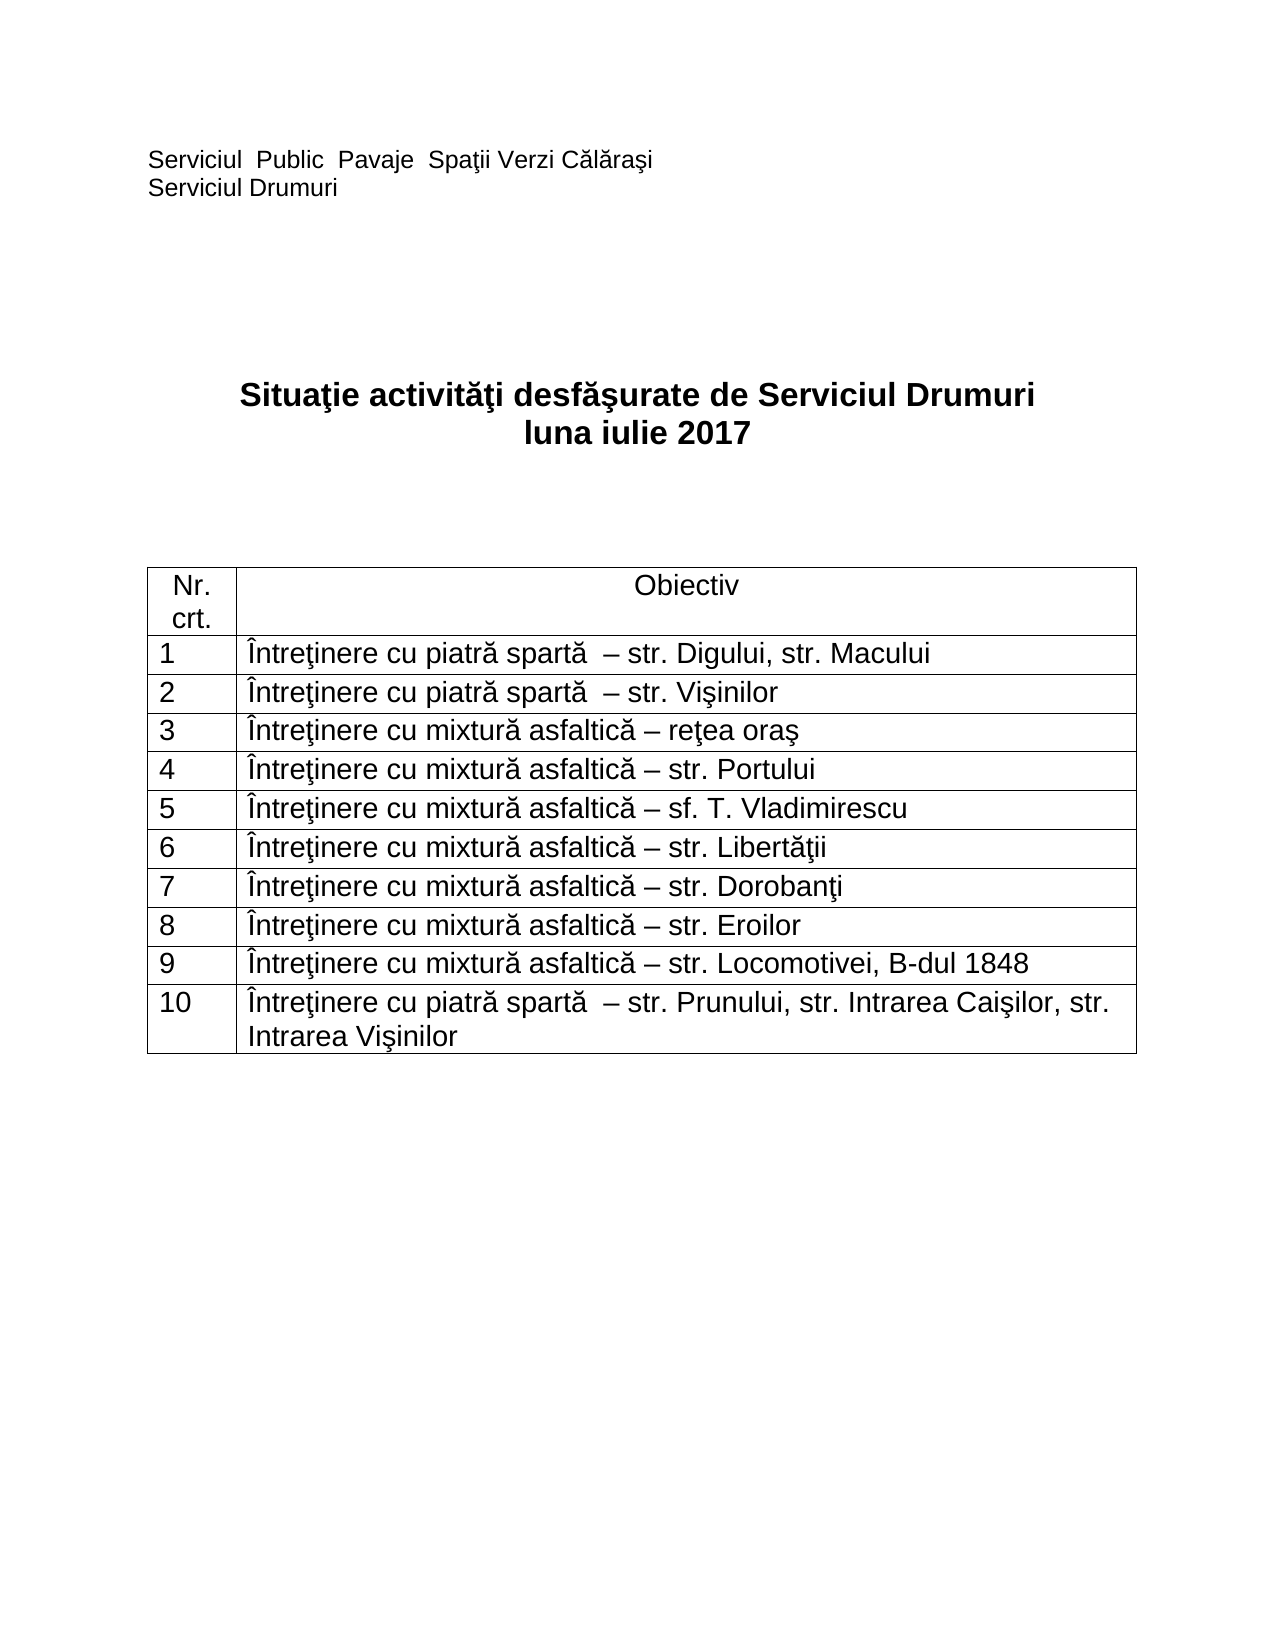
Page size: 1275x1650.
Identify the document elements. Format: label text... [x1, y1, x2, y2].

table_cell Întreţinere cu piatră spartă – str. Prunului, str. Intrarea Caişilor, str. Intrarea Vişinilor [237, 985, 1136, 1052]
table_header Obiectiv [237, 568, 1136, 635]
table_cell Întreţinere cu mixtură asfaltică – sf. T. Vladimirescu [237, 791, 1136, 829]
text Serviciul Drumuri [148, 173, 1127, 202]
table_cell 2 [148, 675, 236, 712]
table_cell Întreţinere cu piatră spartă – str. Vişinilor [237, 675, 1136, 712]
table_cell 1 [148, 636, 236, 673]
table_cell Întreţinere cu mixtură asfaltică – str. Libertăţii [237, 830, 1136, 868]
table_cell 9 [148, 947, 236, 984]
table_cell Întreţinere cu piatră spartă – str. Digului, str. Macului [237, 636, 1136, 673]
table_cell 10 [148, 985, 236, 1052]
table_cell 8 [148, 908, 236, 946]
table_cell 3 [148, 714, 236, 751]
table_cell Întreţinere cu mixtură asfaltică – str. Eroilor [237, 908, 1136, 946]
table_cell 7 [148, 869, 236, 907]
table_cell 5 [148, 791, 236, 829]
table_cell 6 [148, 830, 236, 868]
table_cell Întreţinere cu mixtură asfaltică – str. Locomotivei, B-dul 1848 [237, 947, 1136, 984]
table_header Nr. crt. [148, 568, 236, 635]
text Situaţie activităţi desfăşurate de Serviciul Drumuri [148, 375, 1127, 413]
table_cell Întreţinere cu mixtură asfaltică – reţea oraş [237, 714, 1136, 751]
text luna iulie 2017 [148, 413, 1127, 452]
text Serviciul Public Pavaje Spaţii Verzi Călăraşi [148, 148, 1127, 173]
table_cell Întreţinere cu mixtură asfaltică – str. Dorobanţi [237, 869, 1136, 907]
table_cell 4 [148, 752, 236, 790]
table_cell Întreţinere cu mixtură asfaltică – str. Portului [237, 752, 1136, 790]
